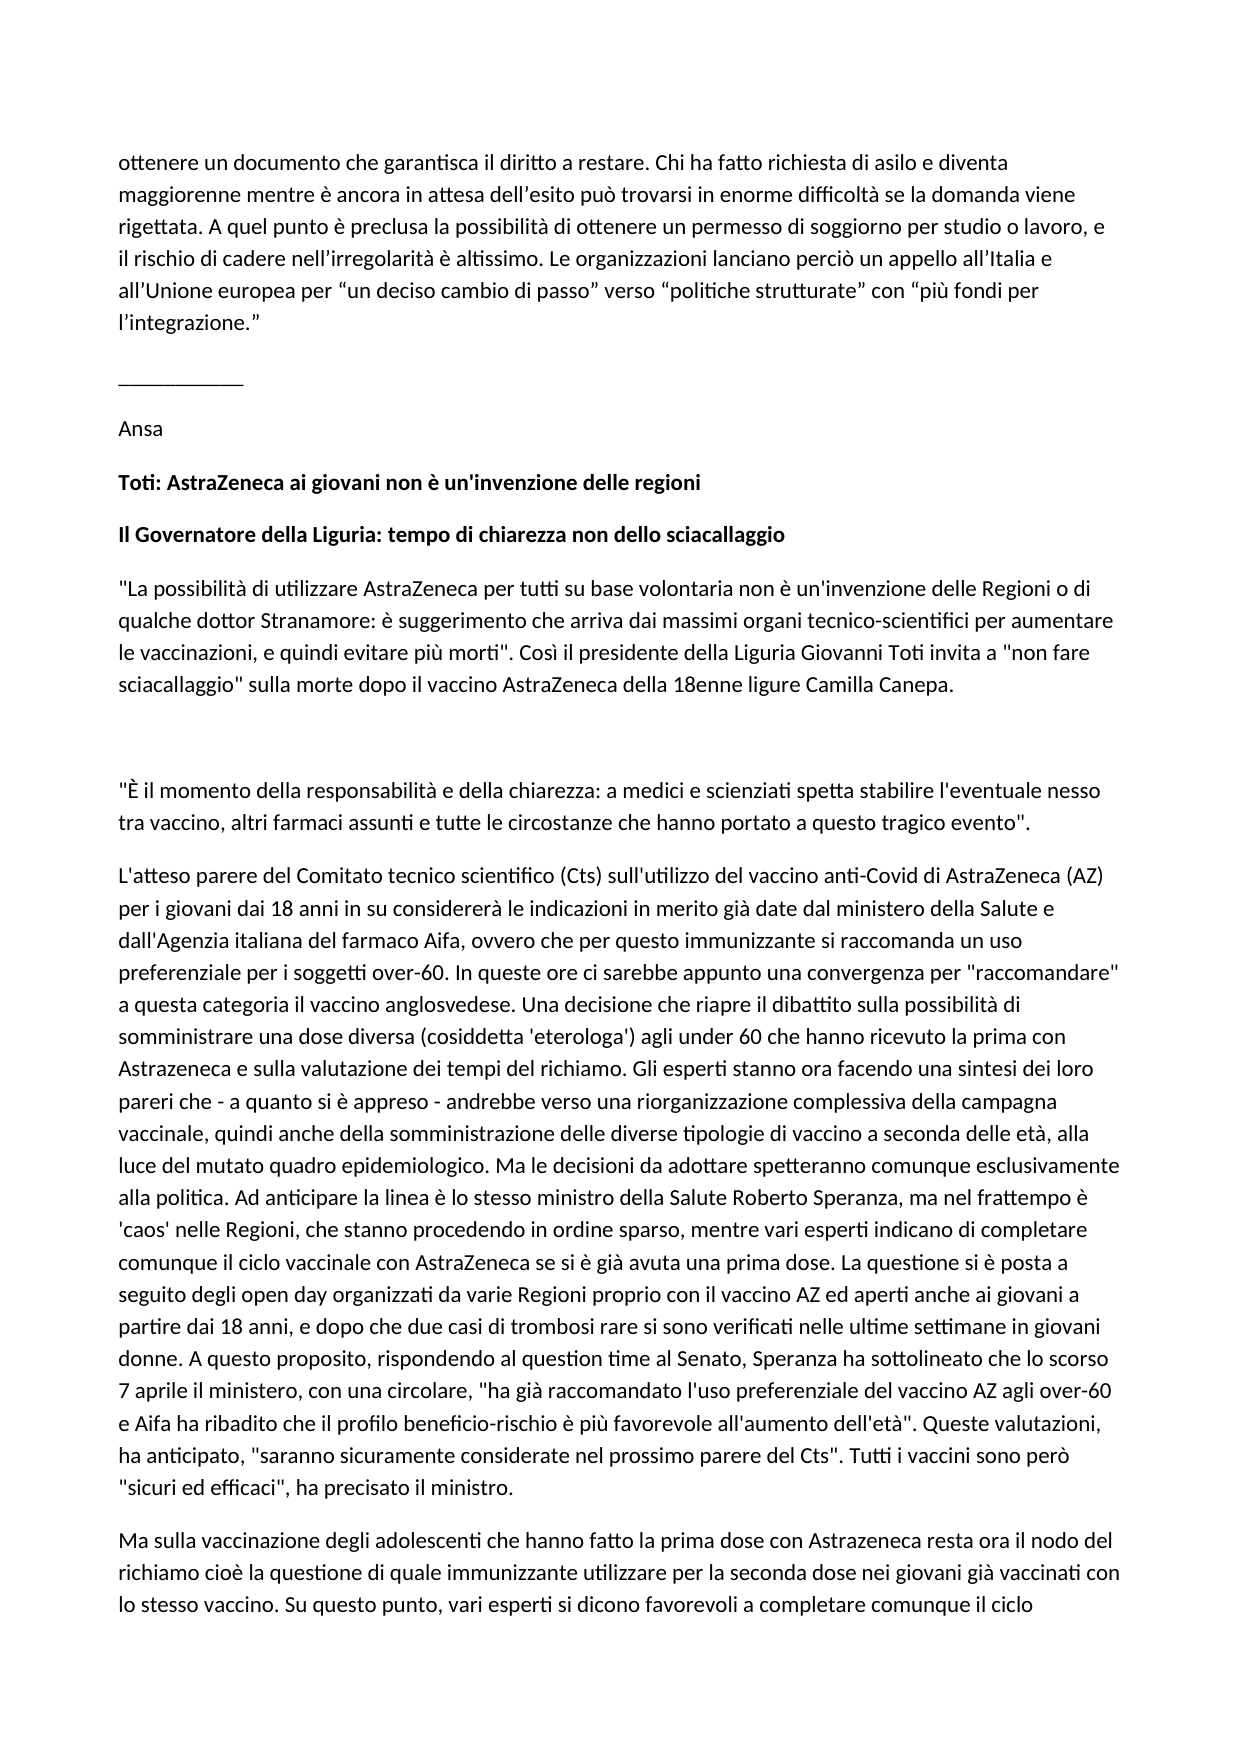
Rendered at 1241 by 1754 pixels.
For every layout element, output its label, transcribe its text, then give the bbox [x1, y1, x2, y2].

text "La possibilità di utilizzare AstraZeneca per tutti su base volontaria non è un'invenzione delle Regioni o di qualche dottor Stranamore: è suggerimento che arriva dai massimi organi tecnico-scientifici per aumentare le vaccinazioni, e quindi evitare più morti". Così il presidente della Liguria Giovanni Toti invita a "non fare sciacallaggio" sulla morte dopo il vaccino AstraZeneca della 18enne ligure Camilla Canepa. [118, 574, 1122, 698]
text L'atteso parere del Comitato tecnico scientifico (Cts) sull'utilizzo del vaccino anti-Covid di AstraZeneca (AZ) per i giovani dai 18 anni in su considererà le indicazioni in merito già date dal ministero della Salute e dall'Agenzia italiana del farmaco Aifa, ovvero che per questo immunizzante si raccomanda un uso preferenziale per i soggetti over-60. In queste ore ci sarebbe appunto una convergenza per "raccomandare" a questa categoria il vaccino anglosvedese. Una decisione che riapre il dibattito sulla possibilità di somministrare una dose diversa (cosiddetta 'eterologa') agli under 60 che hanno ricevuto la prima con Astrazeneca e sulla valutazione dei tempi del richiamo. Gli esperti stanno ora facendo una sintesi dei loro pareri che - a quanto si è appreso - andrebbe verso una riorganizzazione complessiva della campagna vaccinale, quindi anche della somministrazione delle diverse tipologie di vaccino a seconda delle età, alla luce del mutato quadro epidemiologico. Ma le decisioni da adottare spetteranno comunque esclusivamente alla politica. Ad anticipare la linea è lo stesso ministro della Salute Roberto Speranza, ma nel frattempo è 'caos' nelle Regioni, che stanno procedendo in ordine sparso, mentre vari esperti indicano di completare comunque il ciclo vaccinale con AstraZeneca se si è già avuta una prima dose. La questione si è posta a seguito degli open day organizzati da varie Regioni proprio con il vaccino AZ ed aperti anche ai giovani a partire dai 18 anni, e dopo che due casi di trombosi rare si sono verificati nelle ultime settimane in giovani donne. A questo proposito, rispondendo al question time al Senato, Speranza ha sottolineato che lo scorso 7 aprile il ministero, con una circolare, "ha già raccomandato l'uso preferenziale del vaccino AZ agli over-60 e Aifa ha ribadito che il profilo beneficio-rischio è più favorevole all'aumento dell'età". Queste valutazioni, ha anticipato, "saranno sicuramente considerate nel prossimo parere del Cts". Tutti i vaccini sono però "sicuri ed efficaci", ha precisato il ministro. [118, 861, 1122, 1501]
text Il Governatore della Liguria: tempo di chiarezza non dello sciacallaggio [118, 521, 1122, 549]
text ___________ [118, 362, 1122, 389]
text Toti: AstraZeneca ai giovani non è un'invenzione delle regioni [118, 468, 1122, 496]
text Ansa [118, 414, 1122, 443]
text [118, 1526, 1122, 1618]
text "È il momento della responsabilità e della chiarezza: a medici e scienziati spetta stabilire l'eventuale nesso tra vaccino, altri farmaci assunti e tutte le circostanze che hanno portato a questo tragico evento". [118, 776, 1122, 836]
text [118, 148, 1122, 337]
